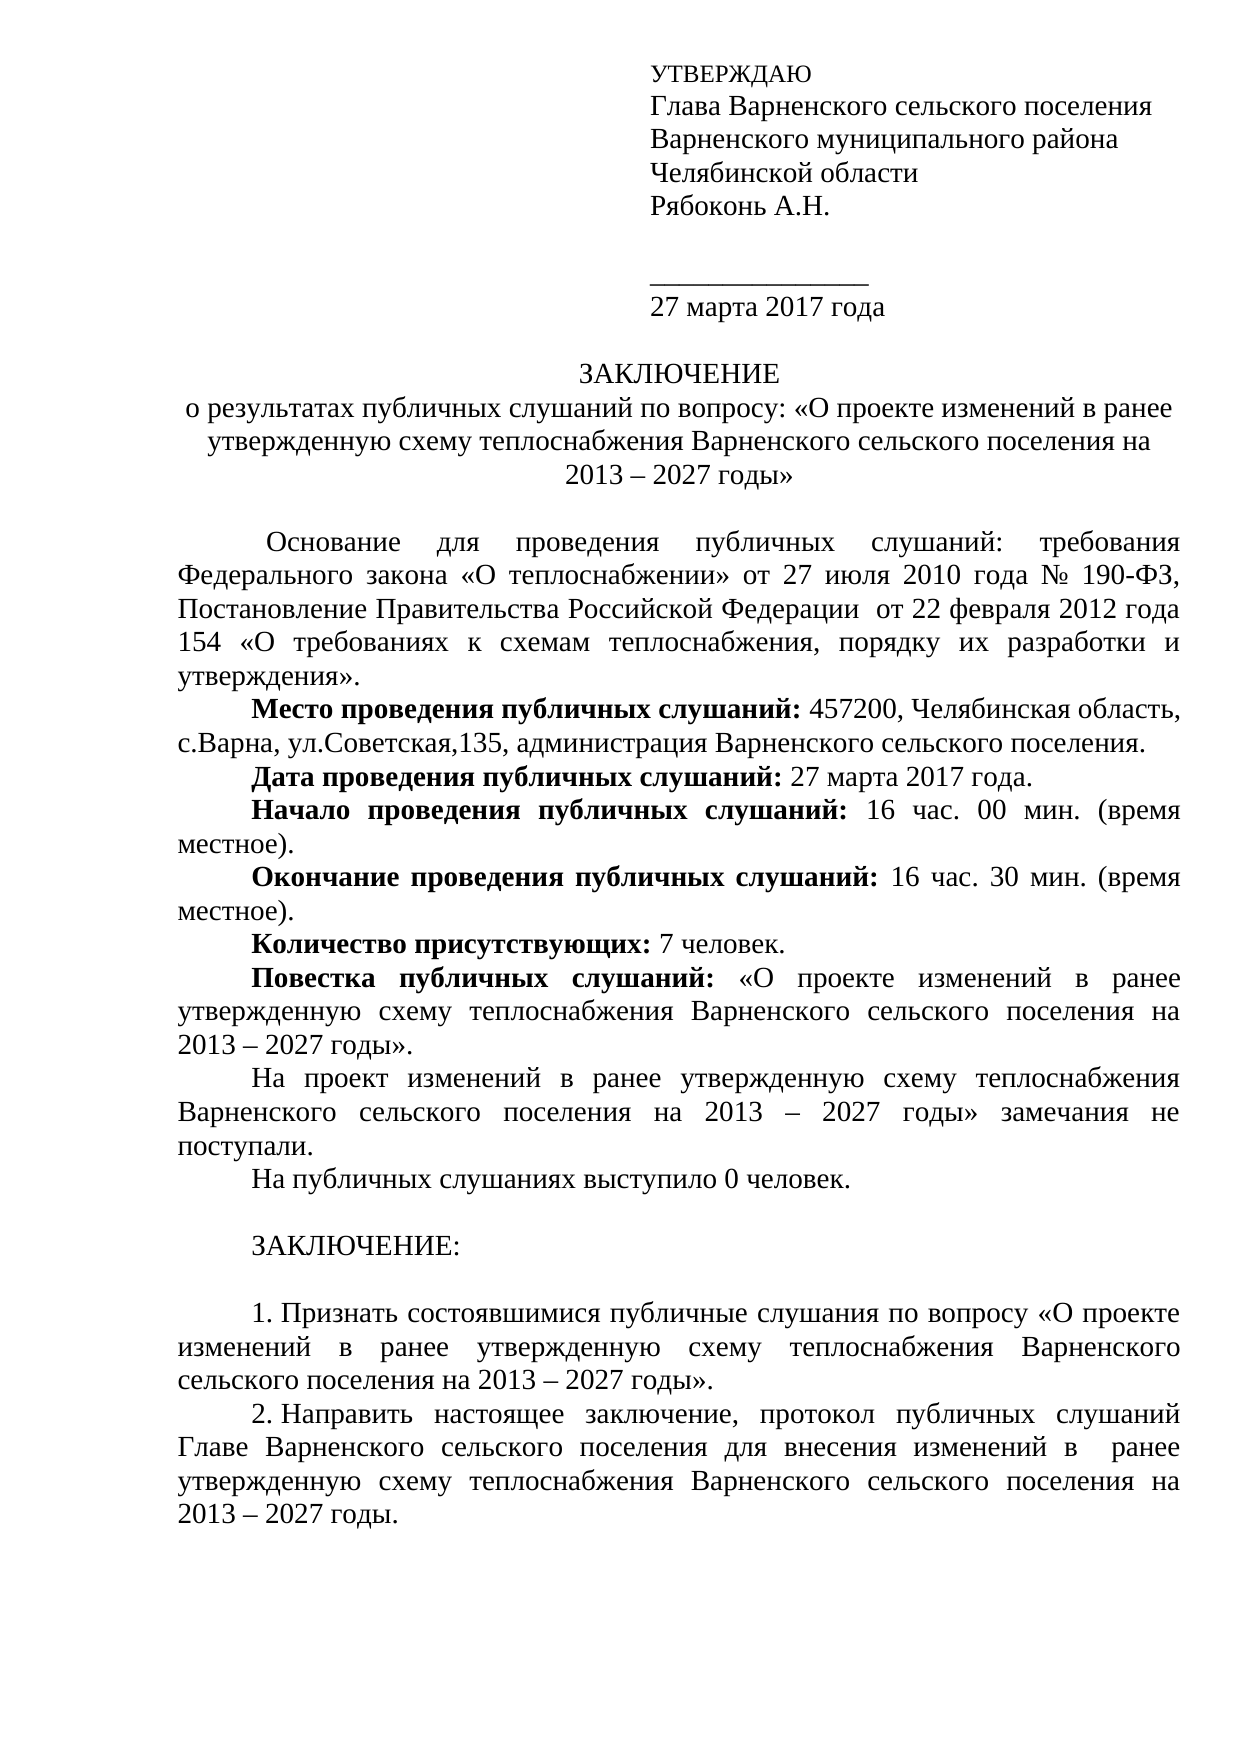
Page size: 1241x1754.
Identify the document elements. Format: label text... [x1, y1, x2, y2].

text Глава Варненского сельского поселения [650, 88, 1181, 121]
text Окончание проведения публичных слушаний: 16 час. 30 мин. (время местное). [177, 859, 1181, 926]
text Начало проведения публичных слушаний: 16 час. 00 мин. (время местное). [177, 792, 1181, 859]
text На публичных слушаниях выступило 0 человек. [177, 1161, 1181, 1195]
text Основание для проведения публичных слушаний: требования Федерального закона «О теплоснабжении» от 27 июля 2010 года № 190-ФЗ, Постановление Правительства Российской Федерации от 22 февраля 2012 года 154 «О требованиях к схемам теплоснабжения, порядку их разработки и утверждения». [177, 524, 1181, 692]
text Место проведения публичных слушаний: 457200, Челябинская область, с.Варна, ул.Советская,135, администрация Варненского сельского поселения. [177, 692, 1181, 759]
text 27 марта 2017 года [650, 289, 1181, 323]
text о результатах публичных слушаний по вопросу: «О проекте изменений в ранее утвержденную схему теплоснабжения Варненского сельского поселения на 2013 – 2027 годы» [177, 390, 1181, 490]
text Дата проведения публичных слушаний: 27 марта 2017 года. [177, 759, 1181, 792]
text На проект изменений в ранее утвержденную схему теплоснабжения Варненского сельского поселения на 2013 – 2027 годы» замечания не поступали. [177, 1061, 1181, 1161]
list Направить настоящее заключение, протокол публичных слушаний Главе Варненского сельского поселения для внесения изменений в ранее утвержденную схему теплоснабжения Варненского сельского поселения на 2013 – 2027 годы. [177, 1396, 1181, 1530]
text Рябоконь А.Н. [650, 188, 1181, 222]
list Признать состоявшимися публичные слушания по вопросу «О проекте изменений в ранее утвержденную схему теплоснабжения Варненского сельского поселения на 2013 – 2027 годы». [177, 1295, 1181, 1396]
text УТВЕРЖДАЮ [650, 59, 1181, 88]
text ЗАКЛЮЧЕНИЕ [177, 356, 1181, 390]
text Челябинской области [650, 155, 1181, 188]
text ЗАКЛЮЧЕНИЕ: [177, 1228, 1181, 1262]
text Варненского муниципального района [650, 121, 1181, 155]
text Повестка публичных слушаний: «О проекте изменений в ранее утвержденную схему теплоснабжения Варненского сельского поселения на 2013 – 2027 годы». [177, 960, 1181, 1061]
text Количество присутствующих: 7 человек. [177, 926, 1181, 960]
text _______________ [650, 256, 1181, 289]
